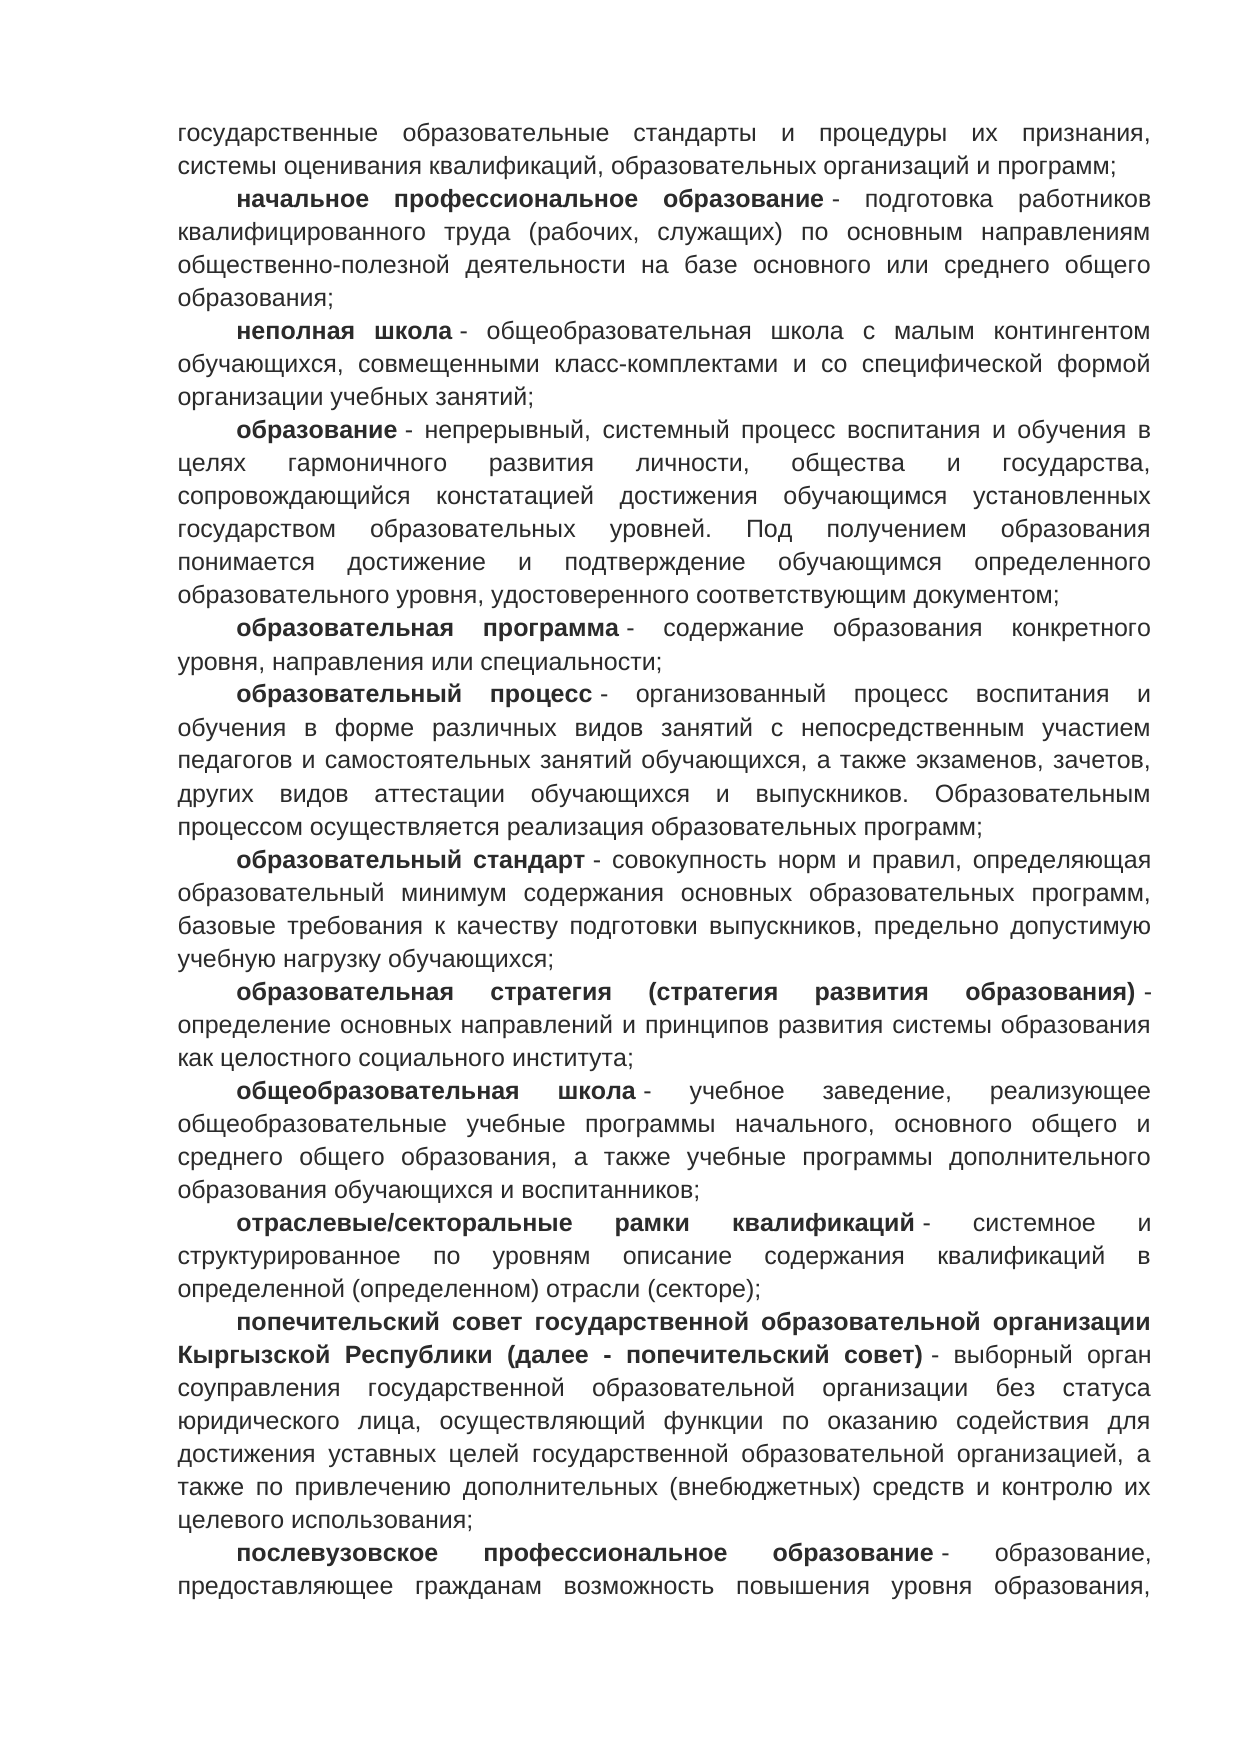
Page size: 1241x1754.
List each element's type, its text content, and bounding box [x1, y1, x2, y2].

text отраслевые/секторальные рамки квалификаций - системное и структурированное по уровням описание содержания квалификаций в определенной (определенном) отрасли (секторе); [177, 1208, 1152, 1303]
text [177, 118, 1152, 180]
text образовательный процесс - организованный процесс воспитания и обучения в форме различных видов занятий с непосредственным участием педагогов и самостоятельных занятий обучающихся, а также экзаменов, зачетов, других видов аттестации обучающихся и выпускников. Образовательным процессом осуществляется реализация образовательных программ; [177, 679, 1152, 840]
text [177, 1538, 1152, 1600]
text начальное профессиональное образование - подготовка работников квалифицированного труда (рабочих, служащих) по основным направлениям общественно-полезной деятельности на базе основного или среднего общего образования; [177, 184, 1152, 312]
text образовательная программа - содержание образования конкретного уровня, направления или специальности; [177, 613, 1152, 675]
text неполная школа - общеобразовательная школа с малым контингентом обучающихся, совмещенными класс-комплектами и со специфической формой организации учебных занятий; [177, 316, 1152, 411]
text образовательный стандарт - совокупность норм и правил, определяющая образовательный минимум содержания основных образовательных программ, базовые требования к качеству подготовки выпускников, предельно допустимую учебную нагрузку обучающихся; [177, 844, 1152, 972]
text образовательная стратегия (стратегия развития образования) - определение основных направлений и принципов развития системы образования как целостного социального института; [177, 977, 1152, 1071]
text образование - непрерывный, системный процесс воспитания и обучения в целях гармоничного развития личности, общества и государства, сопровождающийся констатацией достижения обучающимся установленных государством образовательных уровней. Под получением образования понимается достижение и подтверждение обучающимся определенного образовательного уровня, удостоверенного соответствующим документом; [177, 415, 1152, 609]
text общеобразовательная школа - учебное заведение, реализующее общеобразовательные учебные программы начального, основного общего и среднего общего образования, а также учебные программы дополнительного образования обучающихся и воспитанников; [177, 1076, 1152, 1203]
text попечительский совет государственной образовательной организации Кыргызской Республики (далее - попечительский совет) - выборный орган соуправления государственной образовательной организации без статуса юридического лица, осуществляющий функции по оказанию содействия для достижения уставных целей государственной образовательной организацией, а также по привлечению дополнительных (внебюджетных) средств и контролю их целевого использования; [177, 1307, 1152, 1534]
